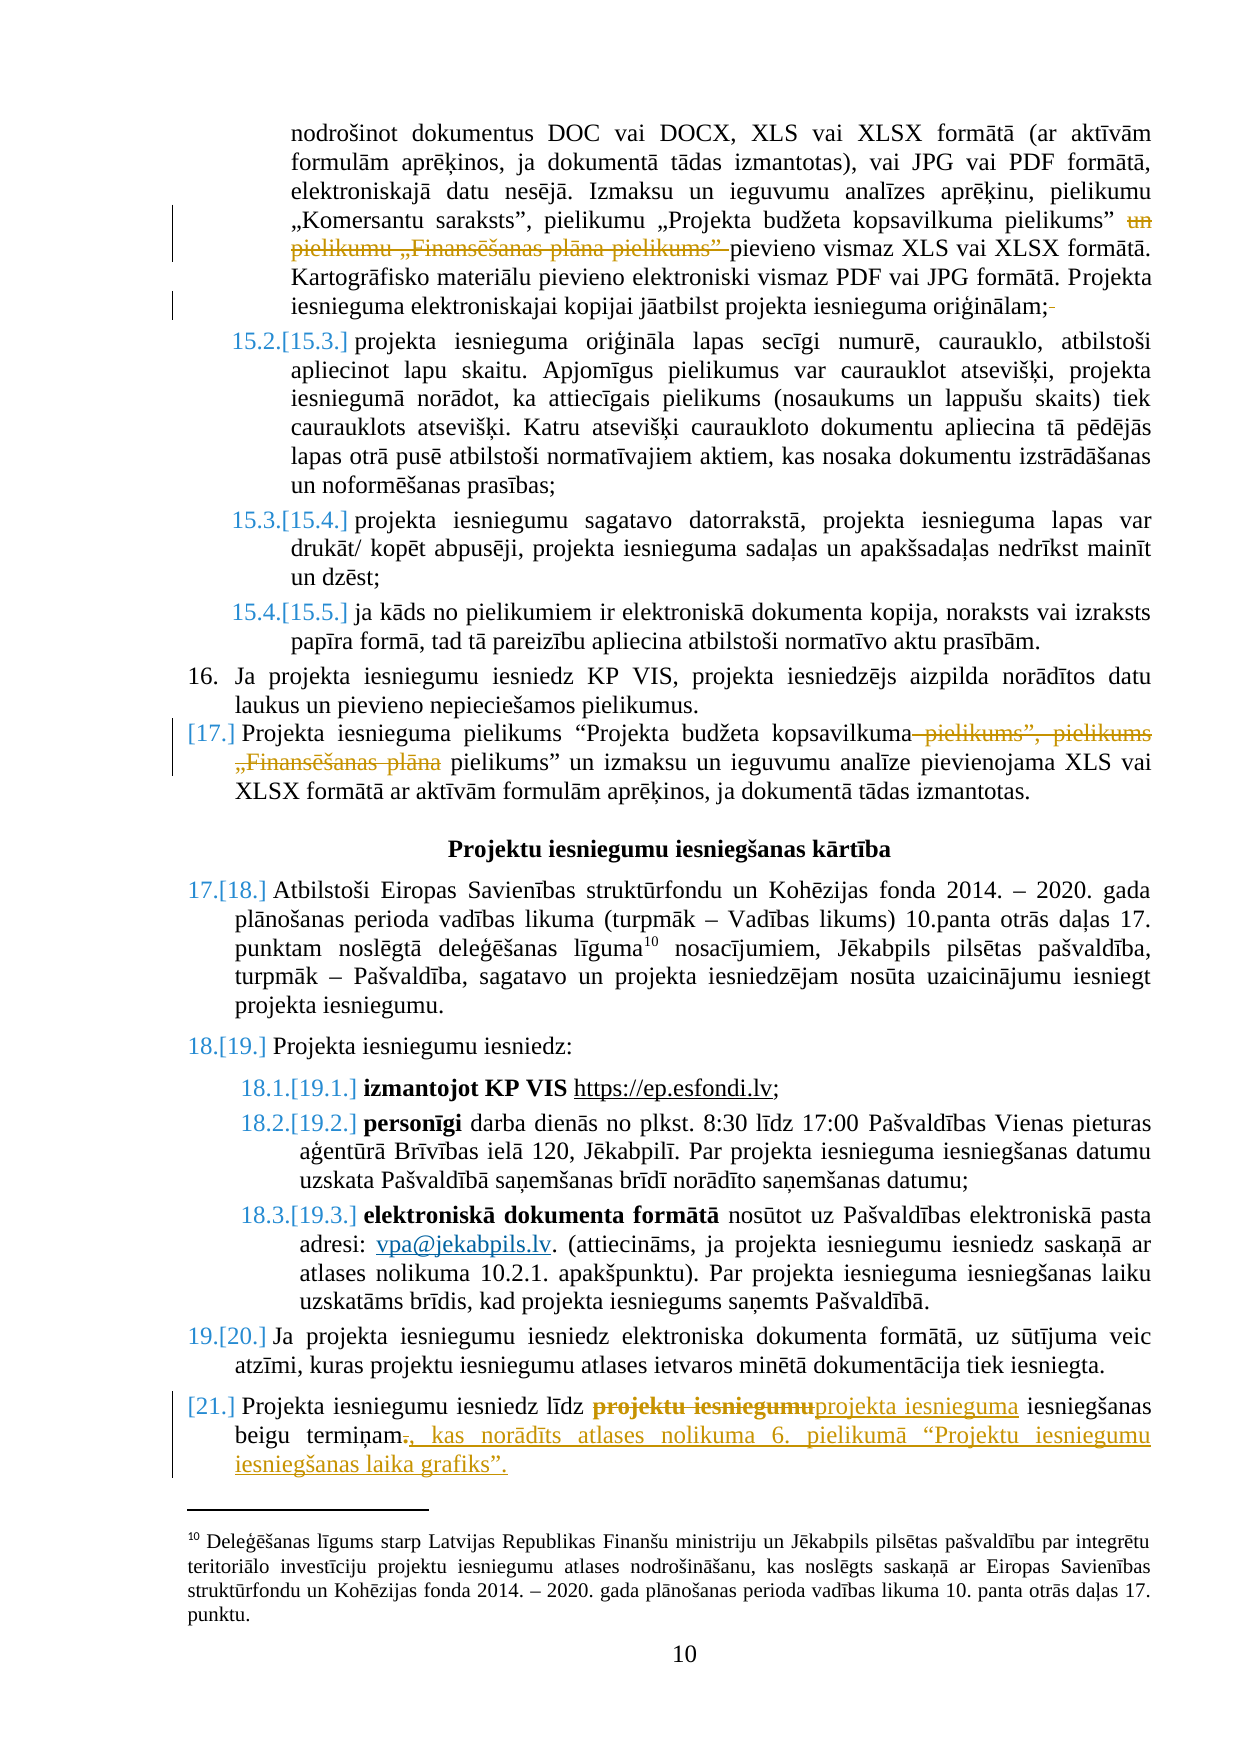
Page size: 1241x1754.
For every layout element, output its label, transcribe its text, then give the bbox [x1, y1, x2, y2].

list personīgi darba dienās no plkst. 8:30 līdz 17:00 Pašvaldības Vienas pieturas aģentūrā Brīvības ielā 120, Jēkabpilī. Par projekta iesnieguma iesniegšanas datumu uzskata Pašvaldībā saņemšanas brīdī norādīto saņemšanas datumu; [240, 1108, 1152, 1194]
list ja kāds no pielikumiem ir elektroniskā dokumenta kopija, noraksts vai izraksts papīra formā, tad tā pareizību apliecina atbilstoši normatīvo aktu prasībām. [231, 597, 1152, 655]
list Projekta iesniegumu iesniedz līdz iesniegšanas beigu termiņam [187, 1391, 1152, 1478]
list Ja projekta iesniegumu iesniedz KP VIS, projekta iesniedzējs aizpilda norādītos datu laukus un pievieno nepieciešamos pielikumus. [187, 661, 1152, 718]
list projekta iesniegumu sagatavo datorrakstā, projekta iesnieguma lapas var drukāt/ kopēt abpusēji, projekta iesnieguma sadaļas un apakšsadaļas nedrīkst mainīt un dzēst; [231, 505, 1152, 591]
list Atbilstoši Eiropas Savienības struktūrfondu un Kohēzijas fonda 2014. – 2020. gada plānošanas perioda vadības likuma (turpmāk – Vadības likums) 10.panta otrās daļas 17. punktam noslēgtā deleģēšanas līguma nosacījumiem, Jēkabpils pilsētas pašvaldība, turpmāk – Pašvaldība, sagatavo un projekta iesniedzējam nosūta uzaicinājumu iesniegt projekta iesniegumu. [187, 875, 1152, 1019]
list izmantojot KP VIS https://ep.esfondi.lv; [240, 1073, 1152, 1101]
text Projektu iesniegumu iesniegšanas kārtība [187, 834, 1152, 863]
list Projekta iesnieguma pielikums “Projekta budžeta kopsavilkuma pielikums” un izmaksu un ieguvumu analīze pievienojama XLS vai XLSX formātā ar aktīvām formulām aprēķinos, ja dokumentā tādas izmantotas. [187, 718, 1152, 805]
list Projekta iesniegumu iesniedz: [187, 1031, 1152, 1060]
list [231, 118, 1152, 320]
list elektroniskā dokumenta formātā nosūtot uz Pašvaldības elektroniskā pasta adresi: vpa@jekabpils.lv. (attiecināms, ja projekta iesniegumu iesniedz saskaņā ar atlases nolikuma 10.2.1. apakšpunktu). Par projekta iesnieguma iesniegšanas laiku uzskatāms brīdis, kad projekta iesniegums saņemts Pašvaldībā. [240, 1200, 1152, 1315]
list projekta iesnieguma oriģināla lapas secīgi numurē, caurauklo, atbilstoši apliecinot lapu skaitu. Apjomīgus pielikumus var caurauklot atsevišķi, projekta iesniegumā norādot, ka attiecīgais pielikums (nosaukums un lappušu skaits) tiek caurauklots atsevišķi. Katru atsevišķi cauraukloto dokumentu apliecina tā pēdējās lapas otrā pusē atbilstoši normatīvajiem aktiem, kas nosaka dokumentu izstrādāšanas un noformēšanas prasības; [231, 326, 1152, 498]
list Ja projekta iesniegumu iesniedz elektroniska dokumenta formātā, uz sūtījuma veic atzīmi, kuras projektu iesniegumu atlases ietvaros minētā dokumentācija tiek iesniegta. [187, 1321, 1152, 1379]
